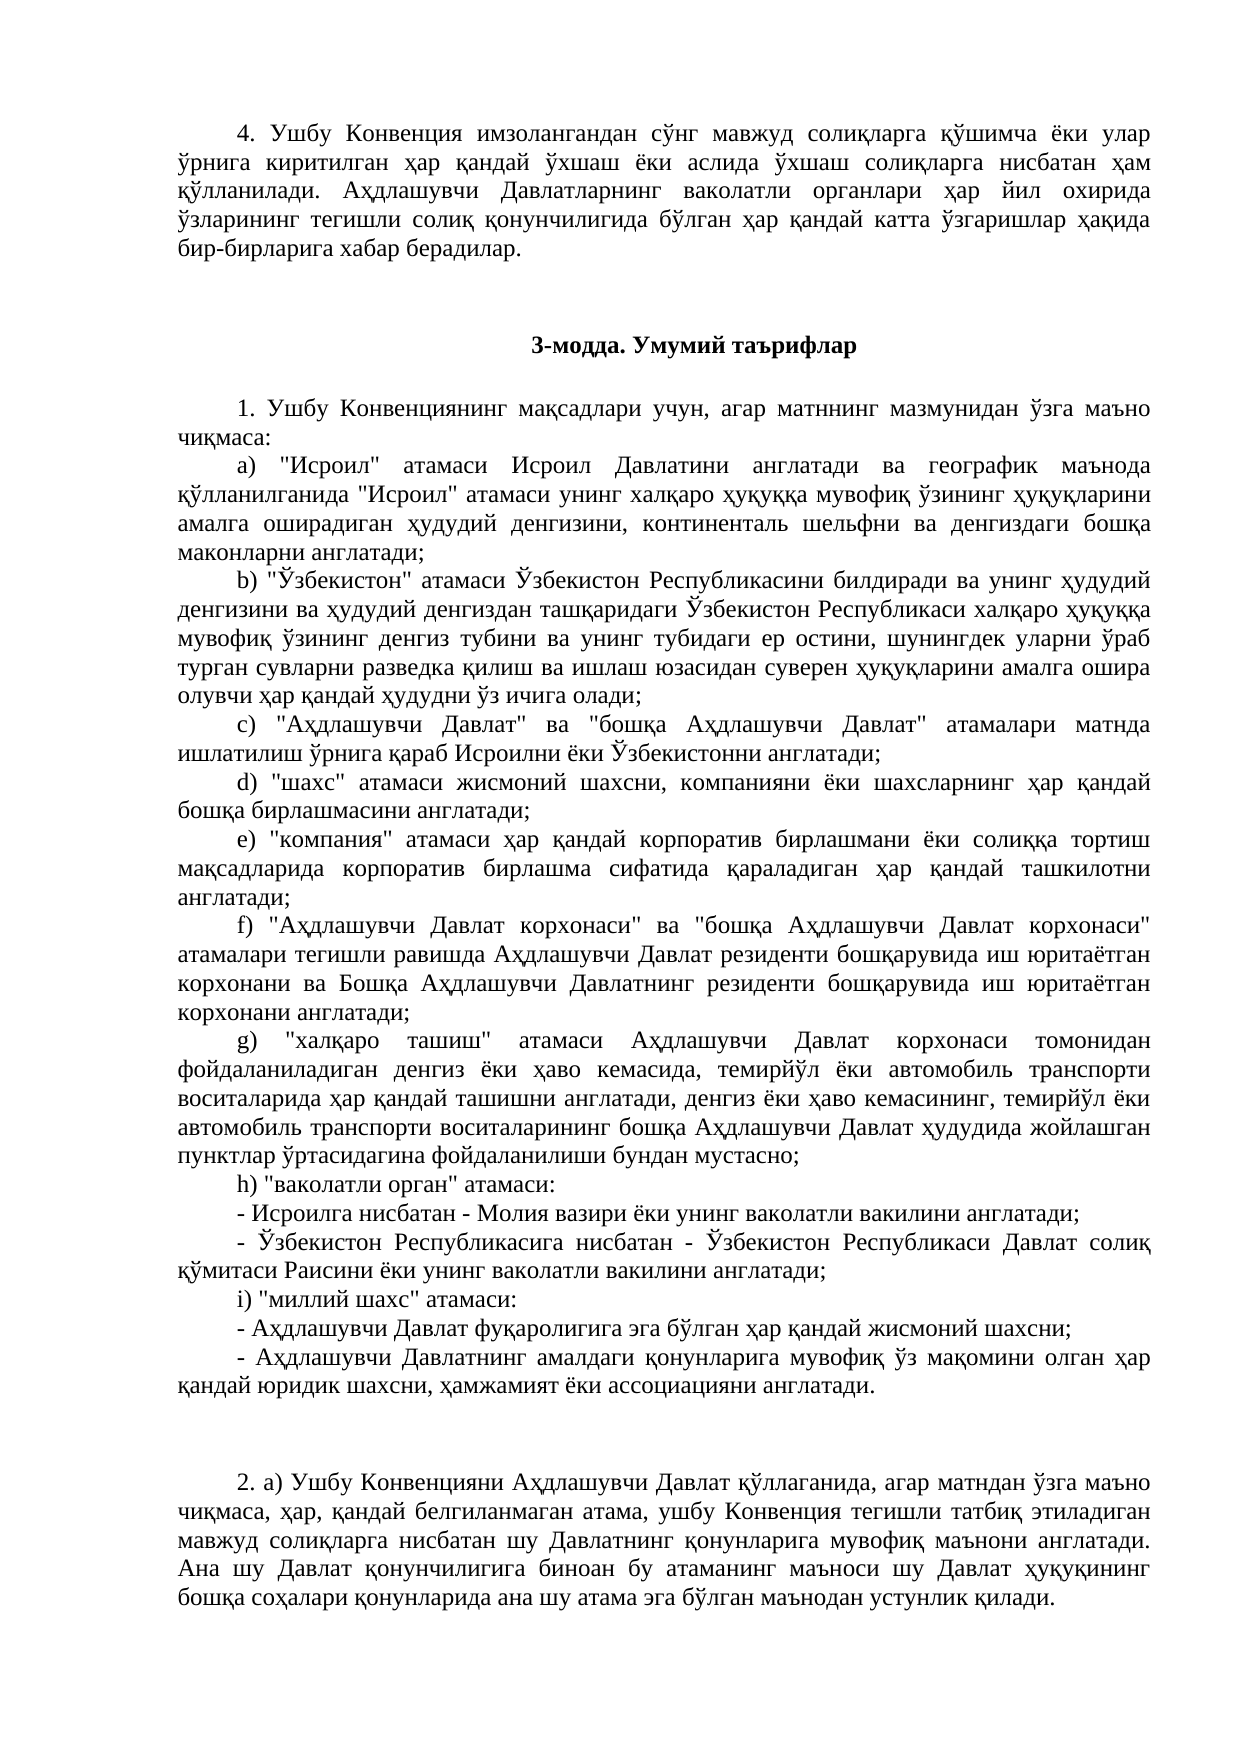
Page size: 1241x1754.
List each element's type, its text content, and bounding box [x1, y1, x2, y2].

text 2. а) Ушбу Конвенцияни Аҳдлашувчи Давлат қўллаганида, агар матндан ўзга маъно чиқмаса, ҳар, қандай белгиланмаган атама, ушбу Конвенция тегишли татбиқ этиладиган мавжуд солиқларга нисбатан шу Давлатнинг қонунларига мувофиқ маънони англатади. Ана шу Давлат қонунчилигига биноан бу атаманинг маъноси шу Давлат ҳуқуқининг бошқа соҳалари қонунларида ана шу атама эга бўлган маънодан устунлик қилади. [177, 1467, 1152, 1611]
text g) "халқаро ташиш" атамаси Аҳдлашувчи Давлат корхонаси томонидан фойдаланиладиган денгиз ёки ҳаво кемасида, темирйўл ёки автомобиль транспорти воситаларида ҳар қандай ташишни англатади, денгиз ёки ҳаво кемасининг, темирйўл ёки автомобиль транспорти воситаларининг бошқа Аҳдлашувчи Давлат ҳудудида жойлашган пунктлар ўртасидагина фойдаланилиши бундан мустасно; [177, 1025, 1152, 1169]
text 1. Ушбу Конвенциянинг мақсадлари учун, агар матннинг мазмунидан ўзга маъно чиқмаса: [177, 393, 1152, 450]
text с) "Аҳдлашувчи Давлат" ва "бошқа Аҳдлашувчи Давлат" атамалари матнда ишлатилиш ўрнига қараб Исроилни ёки Ўзбекистонни англатади; [177, 709, 1152, 767]
text i) "миллий шахс" атамаси: [177, 1284, 1152, 1313]
text - Ўзбекистон Республикасига нисбатан - Ўзбекистон Республикаси Давлат солиқ қўмитаси Раисини ёки унинг ваколатли вакилини англатади; [177, 1227, 1152, 1284]
text h) "ваколатли орган" атамаси: [177, 1169, 1152, 1198]
text b) "Ўзбекистон" атамаси Ўзбекистон Республикасини билдиради ва унинг ҳудудий денгизини ва ҳудудий денгиздан ташқаридаги Ўзбекистон Республикаси халқаро ҳуқуққа мувофиқ ўзининг денгиз тубини ва унинг тубидаги ер остини, шунингдек уларни ўраб турган сувларни разведка қилиш ва ишлаш юзасидан суверен ҳуқуқларини амалга ошира олувчи ҳар қандай ҳудудни ўз ичига олади; [177, 565, 1152, 709]
text - Аҳдлашувчи Давлат фуқаролигига эга бўлган ҳар қандай жисмоний шахсни; [177, 1313, 1152, 1342]
text 3-модда. Умумий таърифлар [177, 330, 1152, 359]
text а) "Исроил" атамаси Исроил Давлатини англатади ва географик маънода қўлланилганида "Исроил" атамаси унинг халқаро ҳуқуққа мувофиқ ўзининг ҳуқуқларини амалга оширадиган ҳудудий денгизини, континенталь шельфни ва денгиздаги бошқа маконларни англатади; [177, 450, 1152, 565]
text е) "компания" атамаси ҳар қандай корпоратив бирлашмани ёки солиққа тортиш мақсадларида корпоратив бирлашма сифатида қараладиган ҳар қандай ташкилотни англатади; [177, 824, 1152, 910]
text - Аҳдлашувчи Давлатнинг амалдаги қонунларига мувофиқ ўз мақомини олган ҳар қандай юридик шахсни, ҳамжамият ёки ассоциацияни англатади. [177, 1342, 1152, 1399]
text f) "Аҳдлашувчи Давлат корхонаси" ва "бошқа Аҳдлашувчи Давлат корхонаси" атамалари тегишли равишда Аҳдлашувчи Давлат резиденти бошқарувида иш юритаётган корхонани ва Бошқа Аҳдлашувчи Давлатнинг резиденти бошқарувида иш юритаётган корхонани англатади; [177, 910, 1152, 1025]
text - Исроилга нисбатан - Молия вазири ёки унинг ваколатли вакилини англатади; [177, 1198, 1152, 1227]
text 4. Ушбу Конвенция имзолангандан сўнг мавжуд солиқларга қўшимча ёки улар ўрнига киритилган ҳар қандай ўхшаш ёки аслида ўхшаш солиқларга нисбатан ҳам қўлланилади. Аҳдлашувчи Давлатларнинг ваколатли органлари ҳар йил охирида ўзларининг тегишли солиқ қонунчилигида бўлган ҳар қандай катта ўзгаришлар ҳақида бир-бирларига хабар берадилар. [177, 118, 1152, 262]
text d) "шахс" атамаси жисмоний шахсни, компанияни ёки шахсларнинг ҳар қандай бошқа бирлашмасини англатади; [177, 767, 1152, 824]
